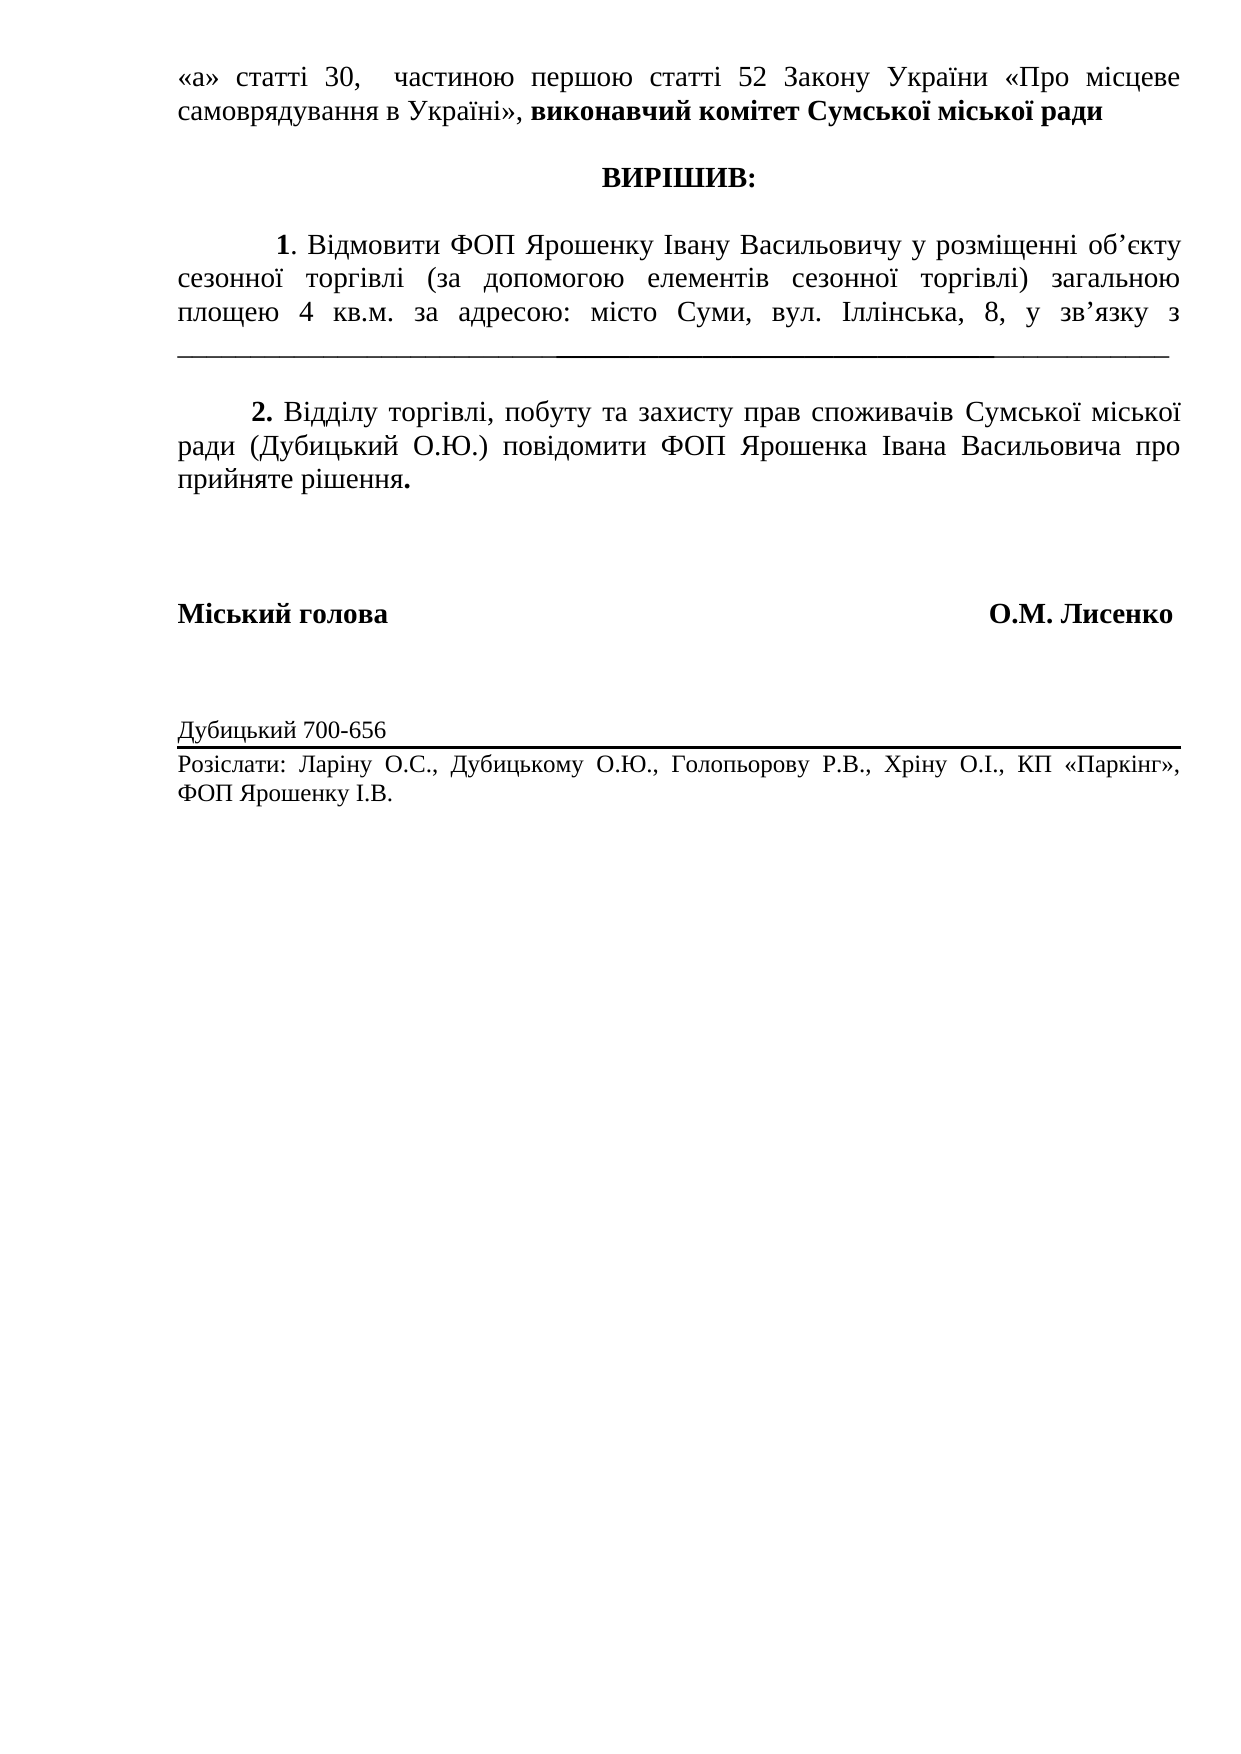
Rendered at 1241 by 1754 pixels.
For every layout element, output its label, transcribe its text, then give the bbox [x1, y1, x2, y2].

text Міський голова О.М. Лисенко [177, 596, 1181, 629]
text Дубицький 700-656 [177, 716, 1181, 746]
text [177, 59, 1181, 126]
text 1. Відмовити ФОП Ярошенку Івану Васильовичу у розміщенні об’єкту сезонної торгівлі (за допомогою елементів сезонної торгівлі) загальною площею 4 кв.м. за адресою: місто Суми, вул. Іллінська, 8, у зв’язку з ____________________________________________________________________ [177, 227, 1181, 361]
text Розіслати: Ларіну О.С., Дубицькому О.Ю., Голопьорову Р.В., Хріну О.І., КП «Паркінг», ФОП Ярошенку І.В. [177, 749, 1181, 807]
text ВИРІШИВ: [177, 160, 1181, 193]
text 2. Відділу торгівлі, побуту та захисту прав споживачів Сумської міської ради (Дубицький О.Ю.) повідомити ФОП Ярошенка Івана Васильовича про прийняте рішення. [177, 394, 1181, 495]
